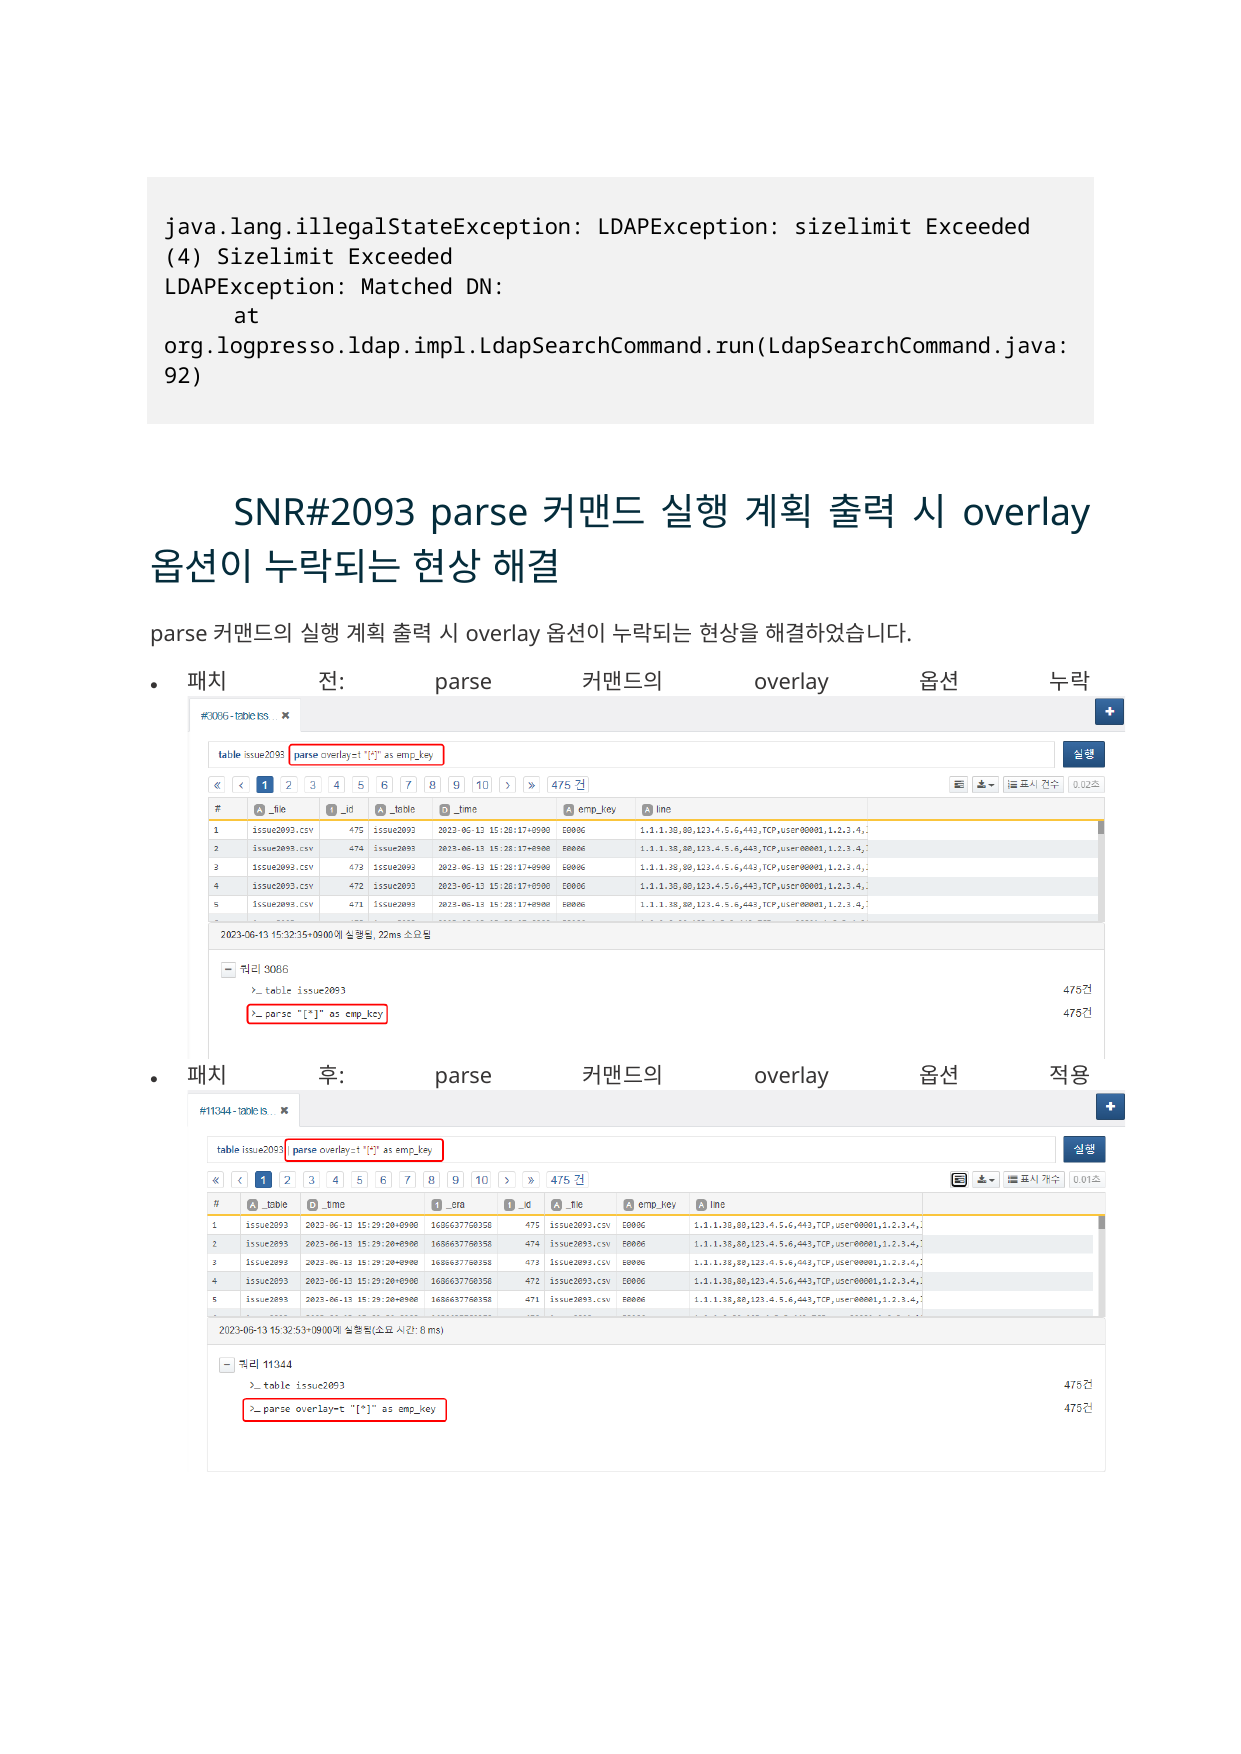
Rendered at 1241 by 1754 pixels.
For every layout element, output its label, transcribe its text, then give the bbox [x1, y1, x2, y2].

picture [187, 1090, 1125, 1472]
picture [187, 696, 1125, 1059]
text parse 커맨드의 실행 계획 출력 시 overlay 옵션이 누락되는 현상을 해결하었습니다. [150, 616, 1090, 647]
subtitle SNR#2093 parse 커맨드 실행 계획 출력 시 overlay 옵션이 누락되는 현상 해결 [150, 482, 1090, 591]
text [148, 178, 1093, 423]
